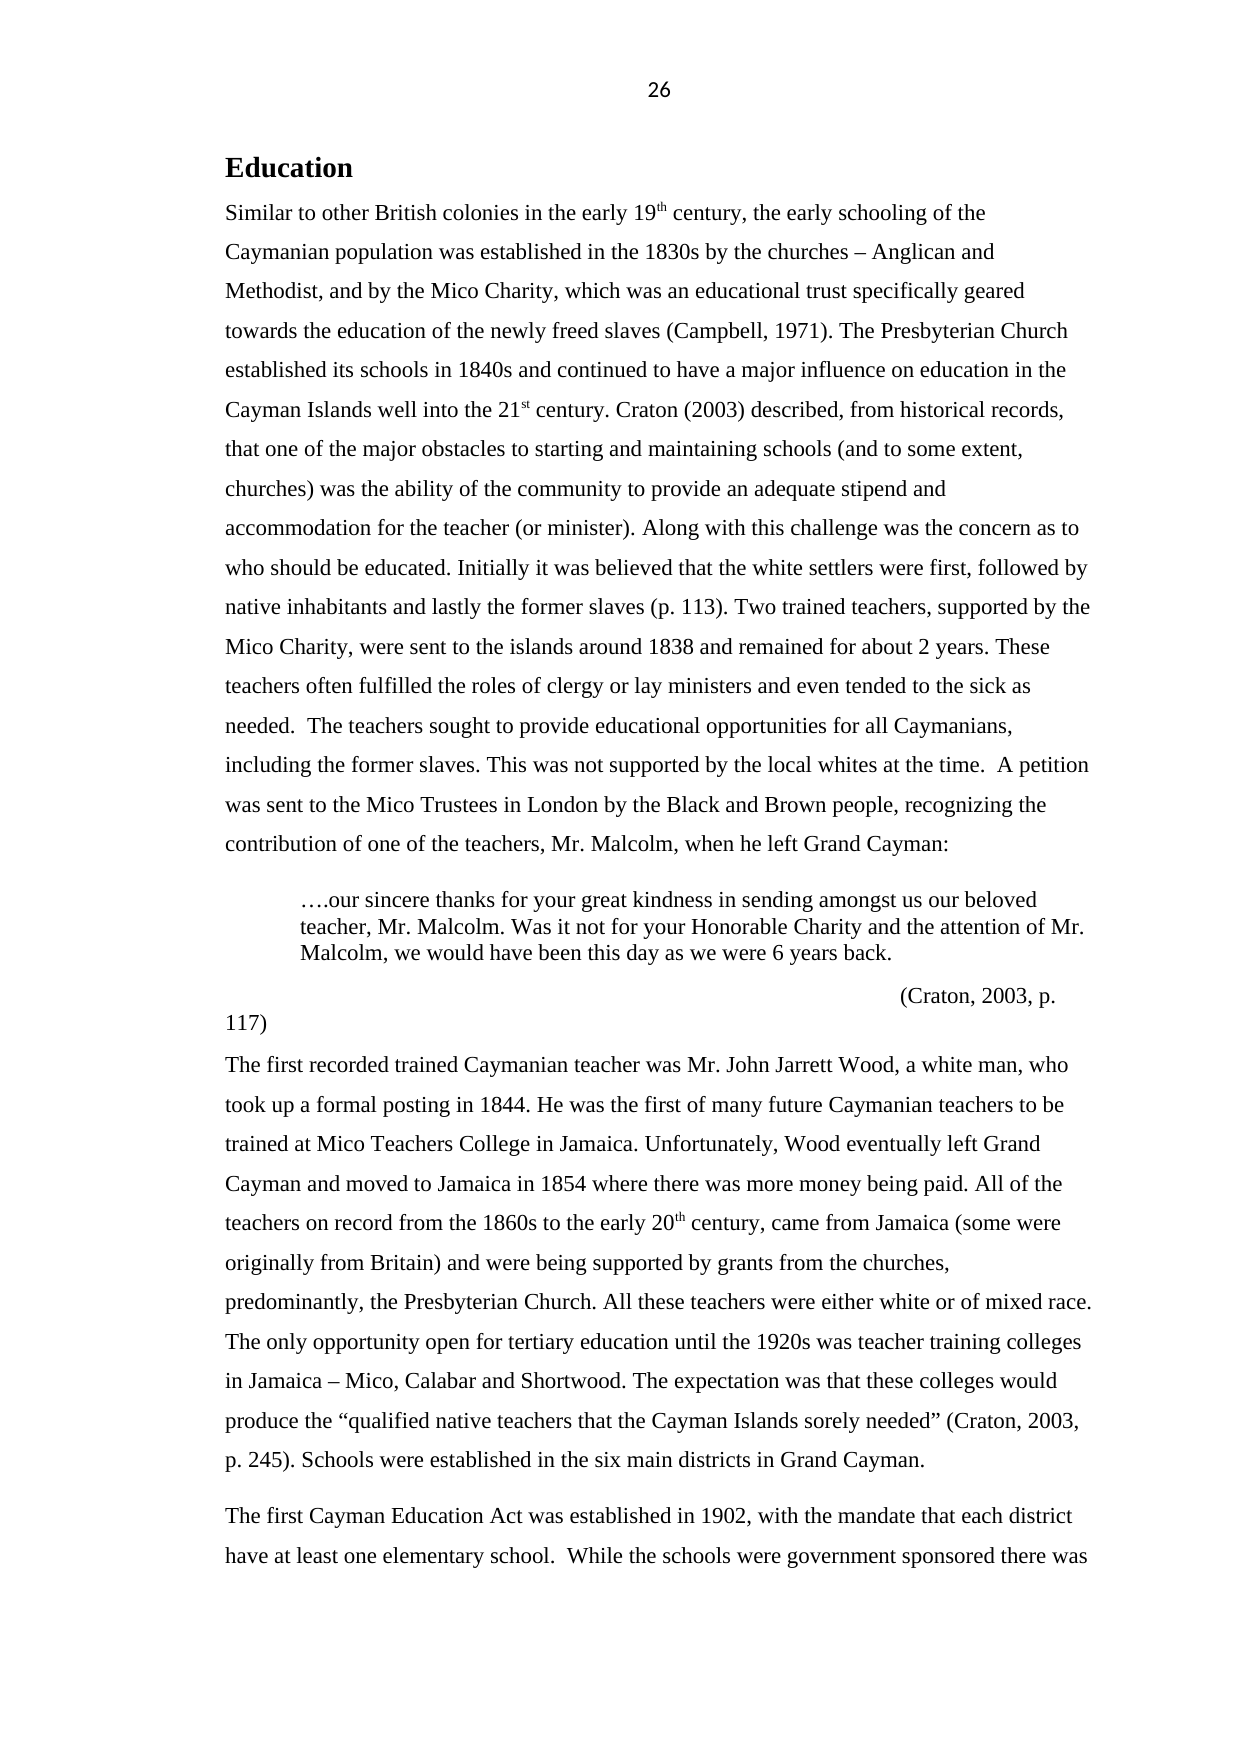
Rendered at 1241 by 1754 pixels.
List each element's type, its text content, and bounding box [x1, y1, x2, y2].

text Similar to other British colonies in the early 19th century, the early schooling of the Caymanian population was established in the 1830s by the churches – Anglican and Methodist, and by the Mico Charity, which was an educational trust specifically geared towards the education of the newly freed slaves (Campbell, 1971). The Presbyterian Church established its schools in 1840s and continued to have a major influence on education in the Cayman Islands well into the 21st century. Craton (2003) described, from historical records, that one of the major obstacles to starting and maintaining schools (and to some extent, churches) was the ability of the community to provide an adequate stipend and accommodation for the teacher (or minister). Along with this challenge was the concern as to who should be educated. Initially it was believed that the white settlers were first, followed by native inhabitants and lastly the former slaves (p. 113). Two trained teachers, supported by the Mico Charity, were sent to the islands around 1838 and remained for about 2 years. These teachers often fulfilled the roles of clergy or lay ministers and even tended to the sick as needed. The teachers sought to provide educational opportunities for all Caymanians, including the former slaves. This was not supported by the local whites at the time. A petition was sent to the Mico Trustees in London by the Black and Brown people, recognizing the contribution of one of the teachers, Mr. Malcolm, when he left Grand Cayman: [225, 199, 1093, 857]
text ….our sincere thanks for your great kindness in sending amongst us our beloved teacher, Mr. Malcolm. Was it not for your Honorable Charity and the attention of Mr. Malcolm, we would have been this day as we were 6 years back. [300, 886, 1093, 966]
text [225, 1502, 1093, 1568]
text (Craton, 2003, p. 117) [225, 982, 1093, 1035]
text The first recorded trained Caymanian teacher was Mr. John Jarrett Wood, a white man, who took up a formal posting in 1844. He was the first of many future Caymanian teachers to be trained at Mico Teachers College in Jamaica. Unfortunately, Wood eventually left Grand Cayman and moved to Jamaica in 1854 where there was more money being paid. All of the teachers on record from the 1860s to the early 20th century, came from Jamaica (some were originally from Britain) and were being supported by grants from the churches, predominantly, the Presbyterian Church. All these teachers were either white or of mixed race. The only opportunity open for tertiary education until the 1920s was teacher training colleges in Jamaica – Mico, Calabar and Shortwood. The expectation was that these colleges would produce the “qualified native teachers that the Cayman Islands sorely needed” (Craton, 2003, p. 245). Schools were established in the six main districts in Grand Cayman. [225, 1052, 1093, 1473]
subtitle Education [225, 150, 1093, 183]
